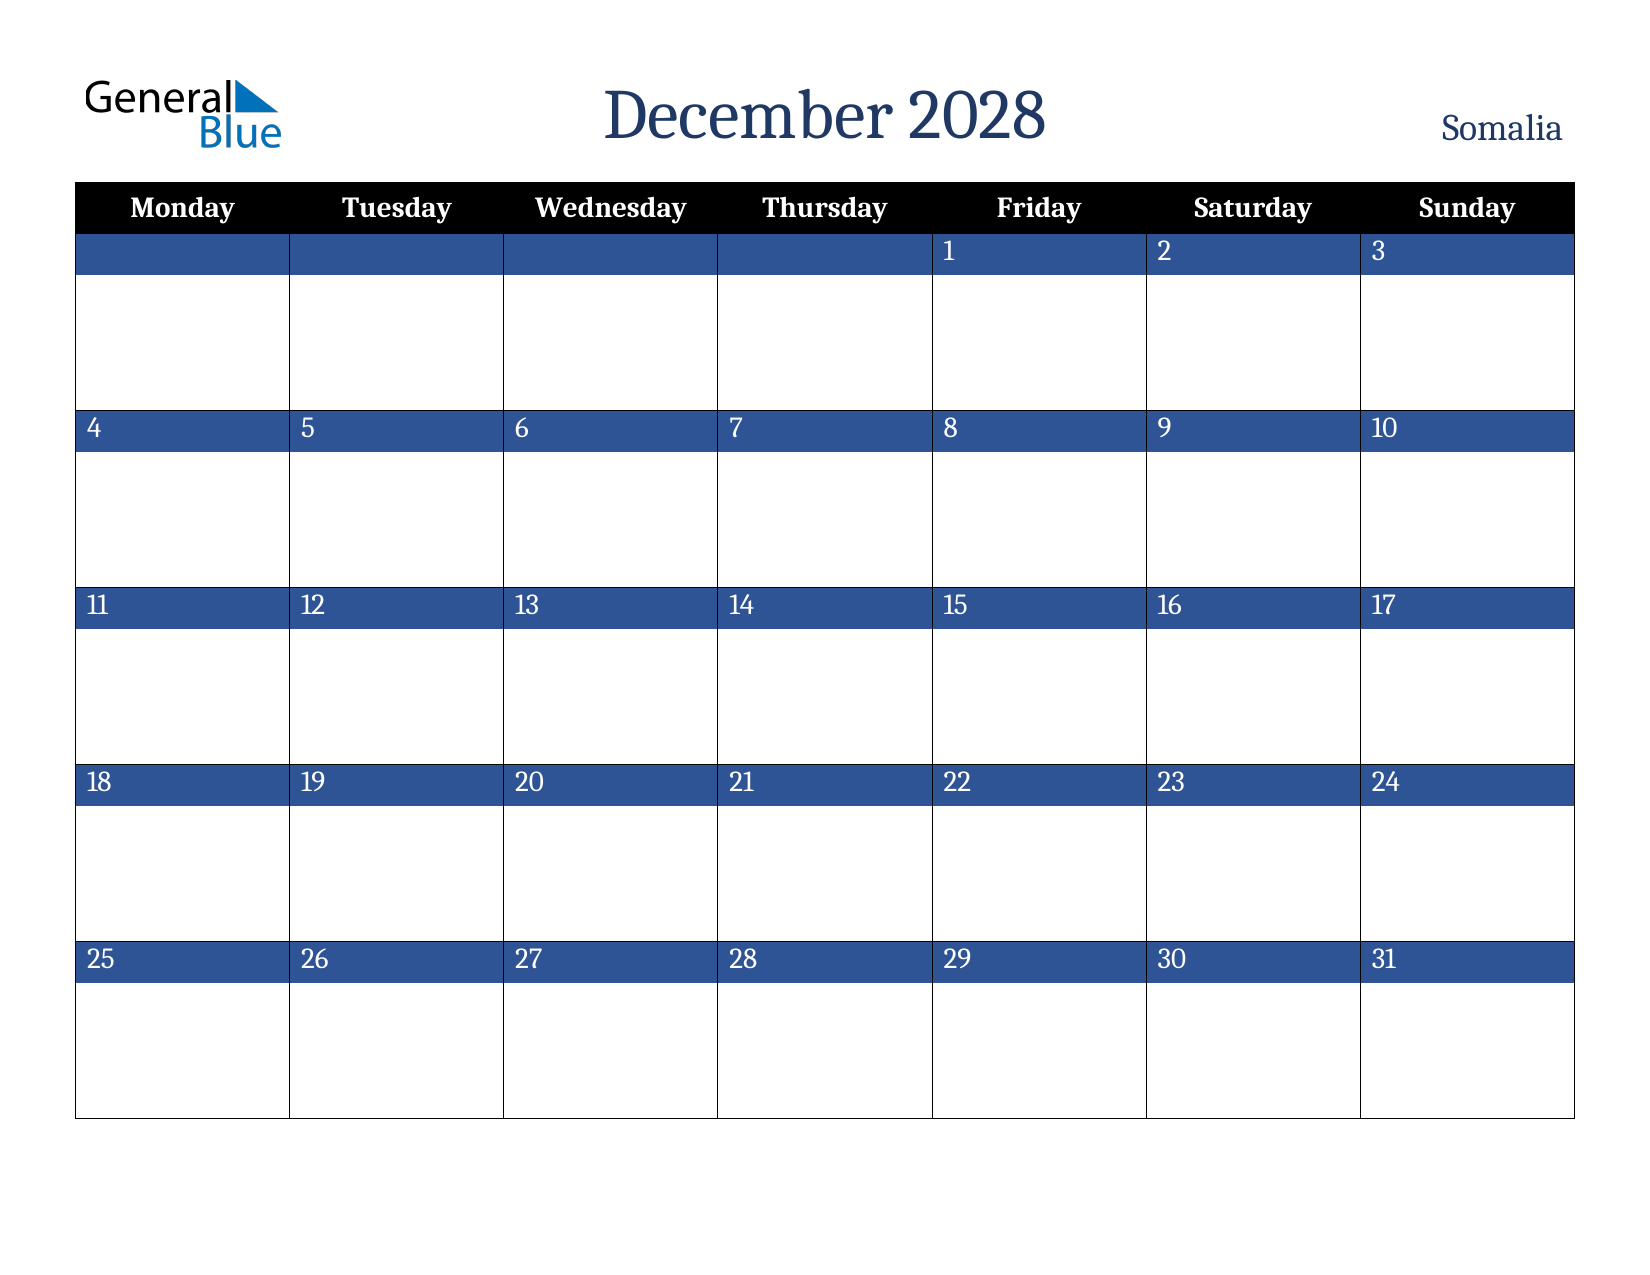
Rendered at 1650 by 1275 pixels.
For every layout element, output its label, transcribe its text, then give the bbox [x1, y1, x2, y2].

table_cell [504, 806, 717, 941]
table_cell 30 [1147, 942, 1360, 983]
table_cell 9 [1147, 411, 1360, 452]
table_cell [1361, 275, 1574, 410]
table_cell Tuesday [290, 183, 503, 233]
table_cell 28 [718, 942, 932, 983]
table_cell 17 [1361, 588, 1574, 629]
table_cell [290, 806, 503, 941]
table_cell [76, 629, 289, 764]
picture [86, 80, 281, 148]
table_cell 18 [76, 765, 289, 806]
table_cell 21 [718, 765, 932, 806]
table_cell 3 [1361, 234, 1574, 275]
table_cell 16 [1147, 588, 1360, 629]
table_cell [76, 275, 289, 410]
table_cell 29 [933, 942, 1146, 983]
table_cell 19 [290, 765, 503, 806]
table_header [76, 75, 503, 182]
table_cell [718, 983, 932, 1118]
table_cell [504, 629, 717, 764]
table_cell 13 [504, 588, 717, 629]
table_cell [290, 983, 503, 1118]
table_cell [290, 275, 503, 410]
table_cell 31 [1361, 942, 1574, 983]
table_cell [718, 234, 932, 275]
table_cell [1147, 806, 1360, 941]
table_cell [1147, 983, 1360, 1118]
table_cell [290, 629, 503, 764]
table_cell 10 [1361, 411, 1574, 452]
table_cell [76, 806, 289, 941]
table_cell Thursday [718, 183, 932, 233]
table_cell [1147, 275, 1360, 410]
table_cell [718, 806, 932, 941]
table_cell 25 [76, 942, 289, 983]
table_cell Monday [76, 183, 289, 233]
table_cell 24 [1361, 765, 1574, 806]
table_cell 7 [718, 411, 932, 452]
table_cell [504, 234, 717, 275]
table_cell [1147, 629, 1360, 764]
table_cell [504, 452, 717, 587]
table_cell 20 [504, 765, 717, 806]
table_cell [76, 234, 289, 275]
table_cell 23 [1147, 765, 1360, 806]
table_cell [504, 983, 717, 1118]
table_cell Saturday [1147, 183, 1360, 233]
table_cell 5 [290, 411, 503, 452]
table_cell [1361, 629, 1574, 764]
table_cell 22 [933, 765, 1146, 806]
table_header Somalia [1146, 75, 1574, 182]
table_cell 26 [290, 942, 503, 983]
table_cell 6 [504, 411, 717, 452]
table_cell Sunday [1361, 183, 1574, 233]
table_cell [933, 629, 1146, 764]
table_cell [290, 452, 503, 587]
table_cell 1 [933, 234, 1146, 275]
table_cell [504, 275, 717, 410]
table_cell 15 [933, 588, 1146, 629]
table_cell 12 [290, 588, 503, 629]
table_cell Wednesday [504, 183, 717, 233]
table_cell [933, 983, 1146, 1118]
table_cell [933, 806, 1146, 941]
table_cell [1361, 806, 1574, 941]
table_cell 14 [718, 588, 932, 629]
table_cell [933, 452, 1146, 587]
table_cell 27 [504, 942, 717, 983]
table_cell [76, 452, 289, 587]
table_cell Friday [933, 183, 1146, 233]
table_cell [290, 234, 503, 275]
table_cell [933, 275, 1146, 410]
table_cell [718, 452, 932, 587]
table_cell 8 [933, 411, 1146, 452]
table_cell [718, 629, 932, 764]
table_cell [76, 983, 289, 1118]
table_cell 2 [1147, 234, 1360, 275]
table_cell 11 [76, 588, 289, 629]
table_cell [1361, 983, 1574, 1118]
table_cell [1361, 452, 1574, 587]
table_cell [1147, 452, 1360, 587]
table_header December 2028 [504, 75, 1146, 182]
table_cell [718, 275, 932, 410]
table_cell 4 [76, 411, 289, 452]
